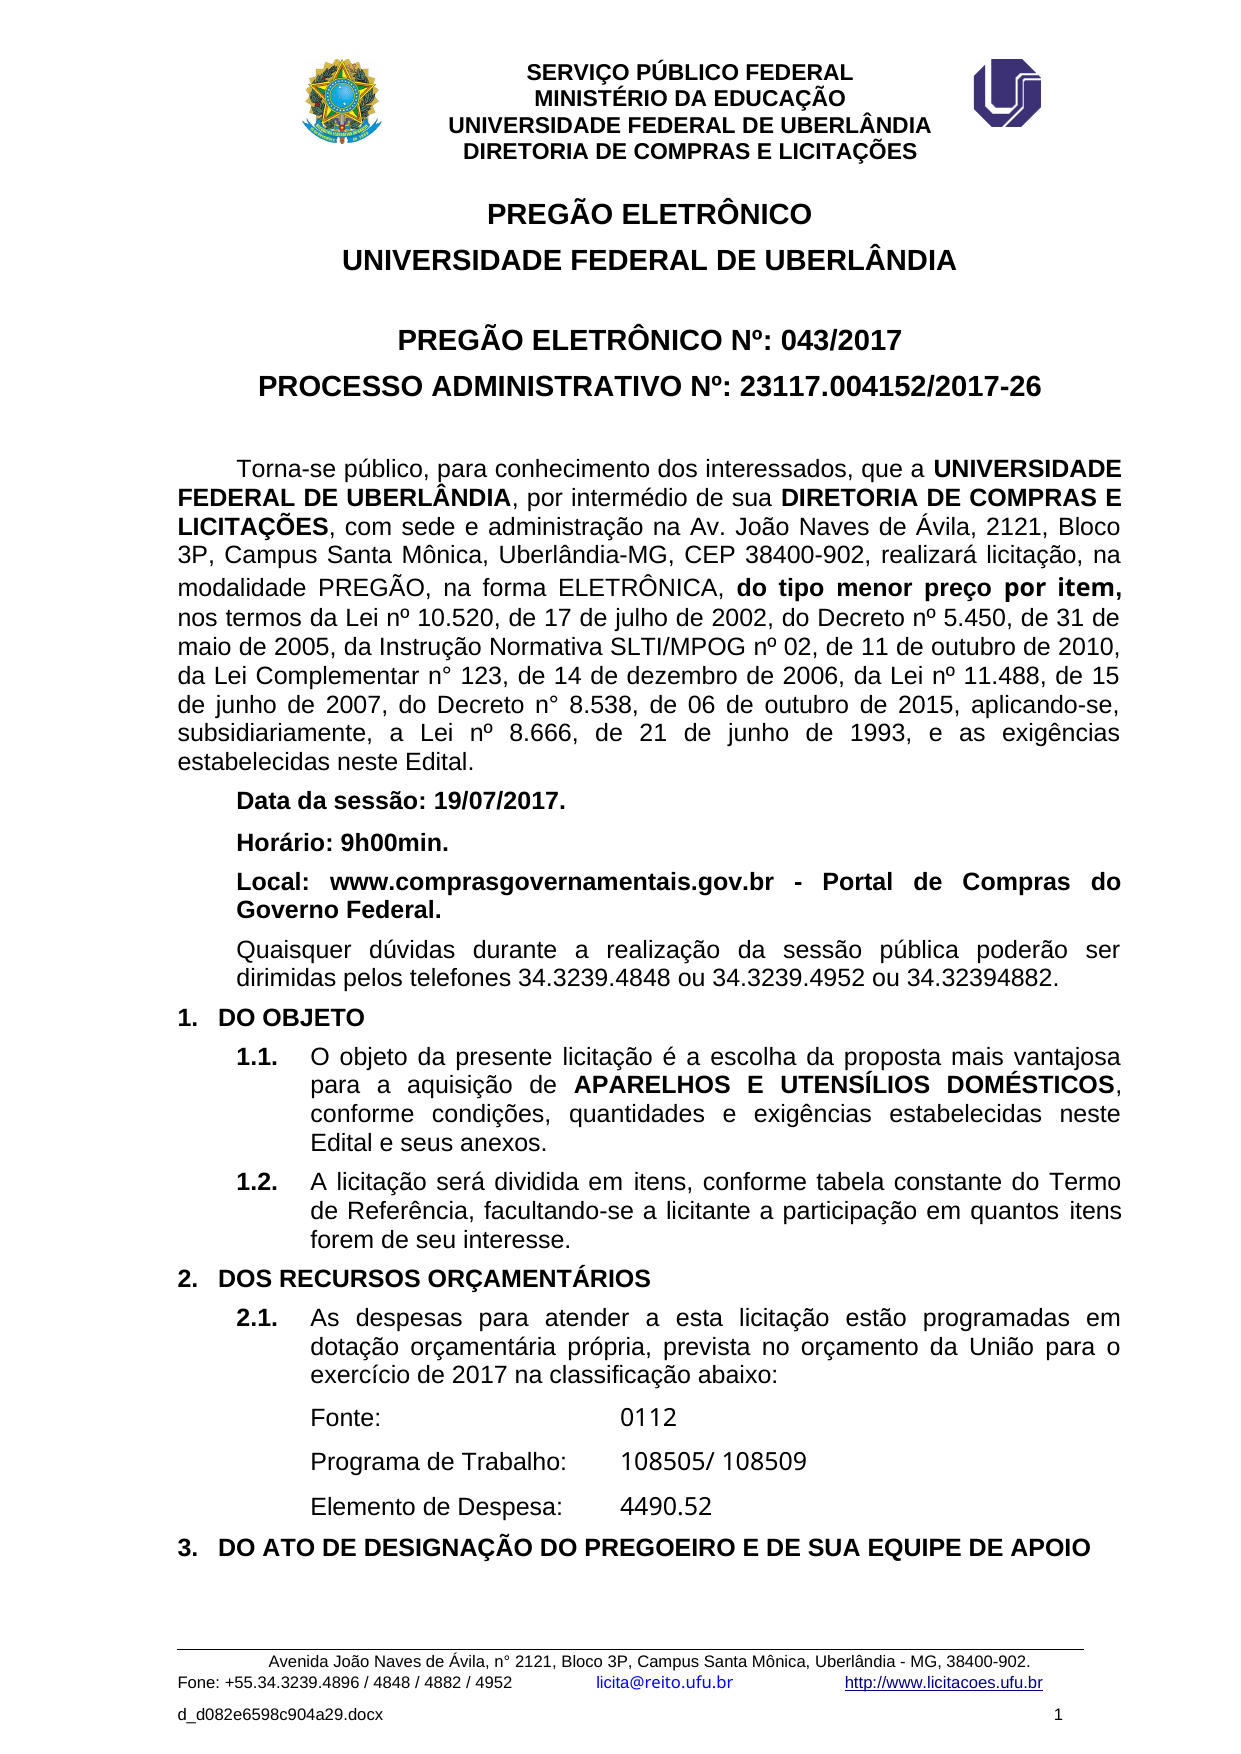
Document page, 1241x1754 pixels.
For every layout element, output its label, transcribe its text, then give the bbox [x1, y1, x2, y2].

list DOS RECURSOS ORÇAMENTÁRIOS [177, 1264, 1122, 1292]
text Torna-se público, para conhecimento dos interessados, que a UNIVERSIDADE FEDERAL DE UBERLÂNDIA, por intermédio de sua DIRETORIA DE COMPRAS E LICITAÇÕES, com sede e administração na Av. João Naves de Ávila, 2121, Bloco 3P, Campus Santa Mônica, Uberlândia-MG, CEP 38400-902, realizará licitação, na modalidade PREGÃO, na forma ELETRÔNICA, do tipo menor preço por item, nos termos da Lei nº 10.520, de 17 de julho de 2002, do Decreto nº 5.450, de 31 de maio de 2005, da Instrução Normativa SLTI/MPOG nº 02, de 11 de outubro de 2010, da Lei Complementar n° 123, de 14 de dezembro de 2006, da Lei nº 11.488, de 15 de junho de 2007, do Decreto n° 8.538, de 06 de outubro de 2015, aplicando-se, subsidiariamente, a Lei nº 8.666, de 21 de junho de 1993, e as exigências estabelecidas neste Edital. [177, 454, 1122, 776]
text Fonte: 0112 [310, 1399, 1122, 1434]
list As despesas para atender a esta licitação estão programadas em dotação orçamentária própria, prevista no orçamento da União para o exercício de 2017 na classificação abaixo: [236, 1303, 1122, 1389]
text PROCESSO ADMINISTRATIVO Nº: 23117.004152/2017-26 [177, 369, 1122, 403]
list DO ATO DE DESIGNAÇÃO DO PREGOEIRO E DE SUA EQUIPE DE APOIO [177, 1533, 1122, 1562]
list A licitação será dividida em itens, conforme tabela constante do Termo de Referência, facultando-se a licitante a participação em quantos itens forem de seu interesse. [236, 1167, 1122, 1253]
text Elemento de Despesa: 4490.52 [310, 1488, 1122, 1523]
text Horário: 9h00min. [236, 827, 1122, 856]
picture [302, 59, 382, 144]
text PREGÃO ELETRÔNICO [177, 197, 1122, 230]
text Local: www.comprasgovernamentais.gov.br - Portal de Compras do Governo Federal. [236, 867, 1122, 924]
picture [973, 59, 1042, 128]
text Quaisquer dúvidas durante a realização da sessão pública poderão ser dirimidas pelos telefones 34.3239.4848 ou 34.3239.4952 ou 34.32394882. [236, 934, 1122, 992]
list DO OBJETO [177, 1002, 1122, 1031]
list O objeto da presente licitação é a escolha da proposta mais vantajosa para a aquisição de APARELHOS E UTENSÍLIOS DOMÉSTICOS, conforme condições, quantidades e exigências estabelecidas neste Edital e seus anexos. [236, 1042, 1122, 1157]
text Data da sessão: 19/07/2017. [236, 786, 1122, 815]
text UNIVERSIDADE FEDERAL DE UBERLÂNDIA [177, 243, 1122, 276]
text Programa de Trabalho: 108505/ 108509 [310, 1444, 1122, 1478]
text PREGÃO ELETRÔNICO Nº: 043/2017 [177, 323, 1122, 357]
